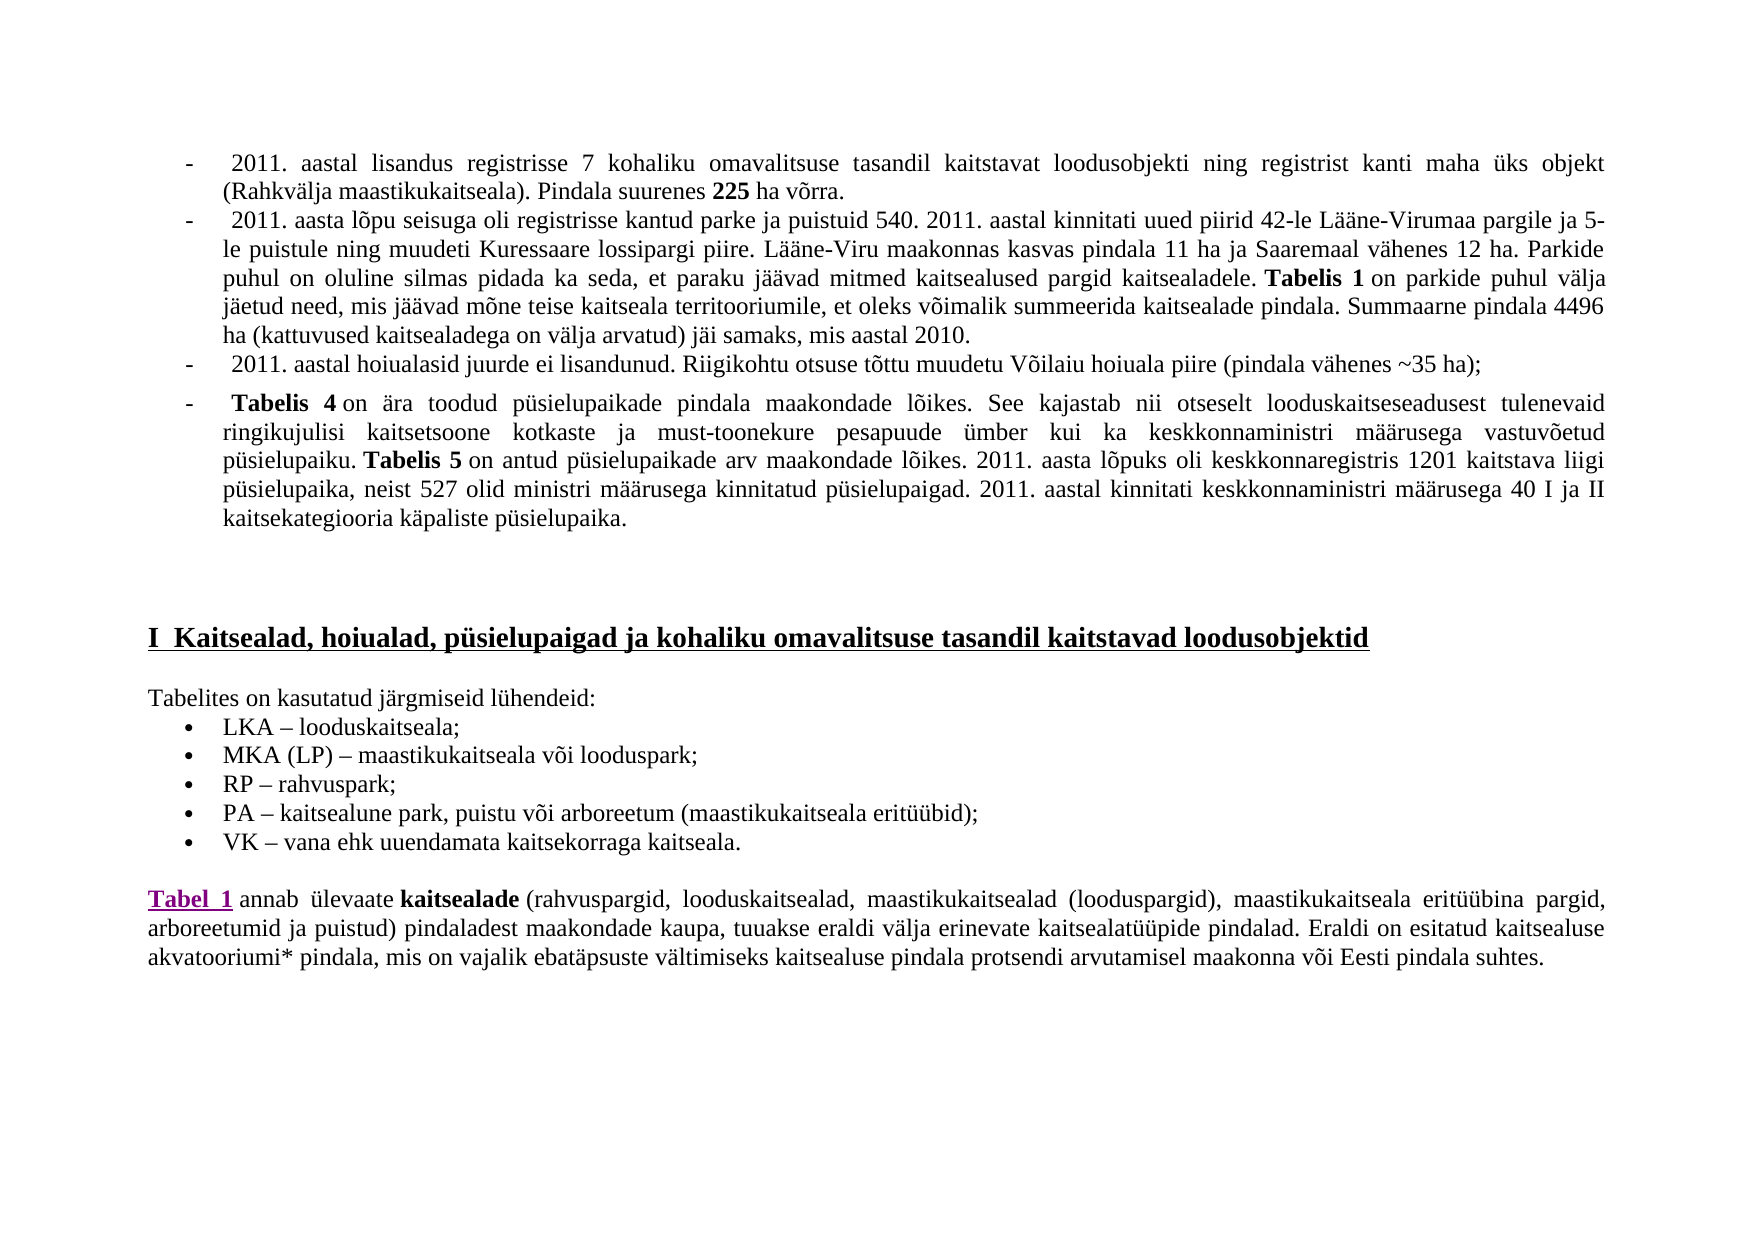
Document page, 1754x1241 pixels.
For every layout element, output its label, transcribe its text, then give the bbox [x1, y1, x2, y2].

text - 2011. aastal lisandus registrisse 7 kohaliku omavalitsuse tasandil kaitstavat loodusobjekti ning registrist kanti maha üks objekt (Rahkvälja maastikukaitseala). Pindala suurenes 225 ha võrra. [185, 148, 1606, 205]
list LKA – looduskaitseala; [185, 712, 1606, 740]
list RP – rahvuspark; [185, 769, 1606, 798]
list MKA (LP) – maastikukaitseala või looduspark; [185, 740, 1606, 769]
text - 2011. aasta lõpu seisuga oli registrisse kantud parke ja puistuid 540. 2011. aastal kinnitati uued piirid 42-le Lääne-Virumaa pargile ja 5-le puistule ning muudeti Kuressaare lossipargi piire. Lääne-Viru maakonnas kasvas pindala 11 ha ja Saaremaal vähenes 12 ha. Parkide puhul on oluline silmas pidada ka seda, et paraku jäävad mitmed kaitsealused pargid kaitsealadele. Tabelis 1 on parkide puhul välja jäetud need, mis jäävad mõne teise kaitseala territooriumile, et oleks võimalik summeerida kaitsealade pindala. Summaarne pindala 4496 ha (kattuvused kaitsealadega on välja arvatud) jäi samaks, mis aastal 2010. [185, 205, 1606, 349]
text Tabel 1 annab ülevaate kaitsealade (rahvuspargid, looduskaitsealad, maastikukaitsealad (looduspargid), maastikukaitseala eritüübina pargid, arboreetumid ja puistud) pindaladest maakondade kaupa, tuuakse eraldi välja erinevate kaitsealatüüpide pindalad. Eraldi on esitatud kaitsealuse akvatooriumi* pindala, mis on vajalik ebatäpsuste vältimiseks kaitsealuse pindala protsendi arvutamisel maakonna või Eesti pindala suhtes. [148, 884, 1606, 970]
list PA – kaitsealune park, puistu või arboreetum (maastikukaitseala eritüübid); [185, 798, 1606, 827]
text - 2011. aastal hoiualasid juurde ei lisandunud. Riigikohtu otsuse tõttu muudetu Võilaiu hoiuala piire (pindala vähenes ~35 ha); [185, 349, 1606, 378]
text - Tabelis 4 on ära toodud püsielupaikade pindala maakondade lõikes. See kajastab nii otseselt looduskaitseseadusest tulenevaid ringikujulisi kaitsetsoone kotkaste ja must-toonekure pesapuude ümber kui ka keskkonnaministri määrusega vastuvõetud püsielupaiku. Tabelis 5 on antud püsielupaikade arv maakondade lõikes. 2011. aasta lõpuks oli keskkonnaregistris 1201 kaitstava liigi püsielupaika, neist 527 olid ministri määrusega kinnitatud püsielupaigad. 2011. aastal kinnitati keskkonnaministri määrusega 40 I ja II kaitsekategiooria käpaliste püsielupaika. [185, 388, 1606, 532]
list VK – vana ehk uuendamata kaitsekorraga kaitseala. [185, 827, 1606, 855]
text Tabelites on kasutatud järgmiseid lühendeid: [148, 683, 1606, 712]
text I Kaitsealad, hoiualad, püsielupaigad ja kohaliku omavalitsuse tasandil kaitstavad loodusobjektid [148, 621, 1606, 654]
